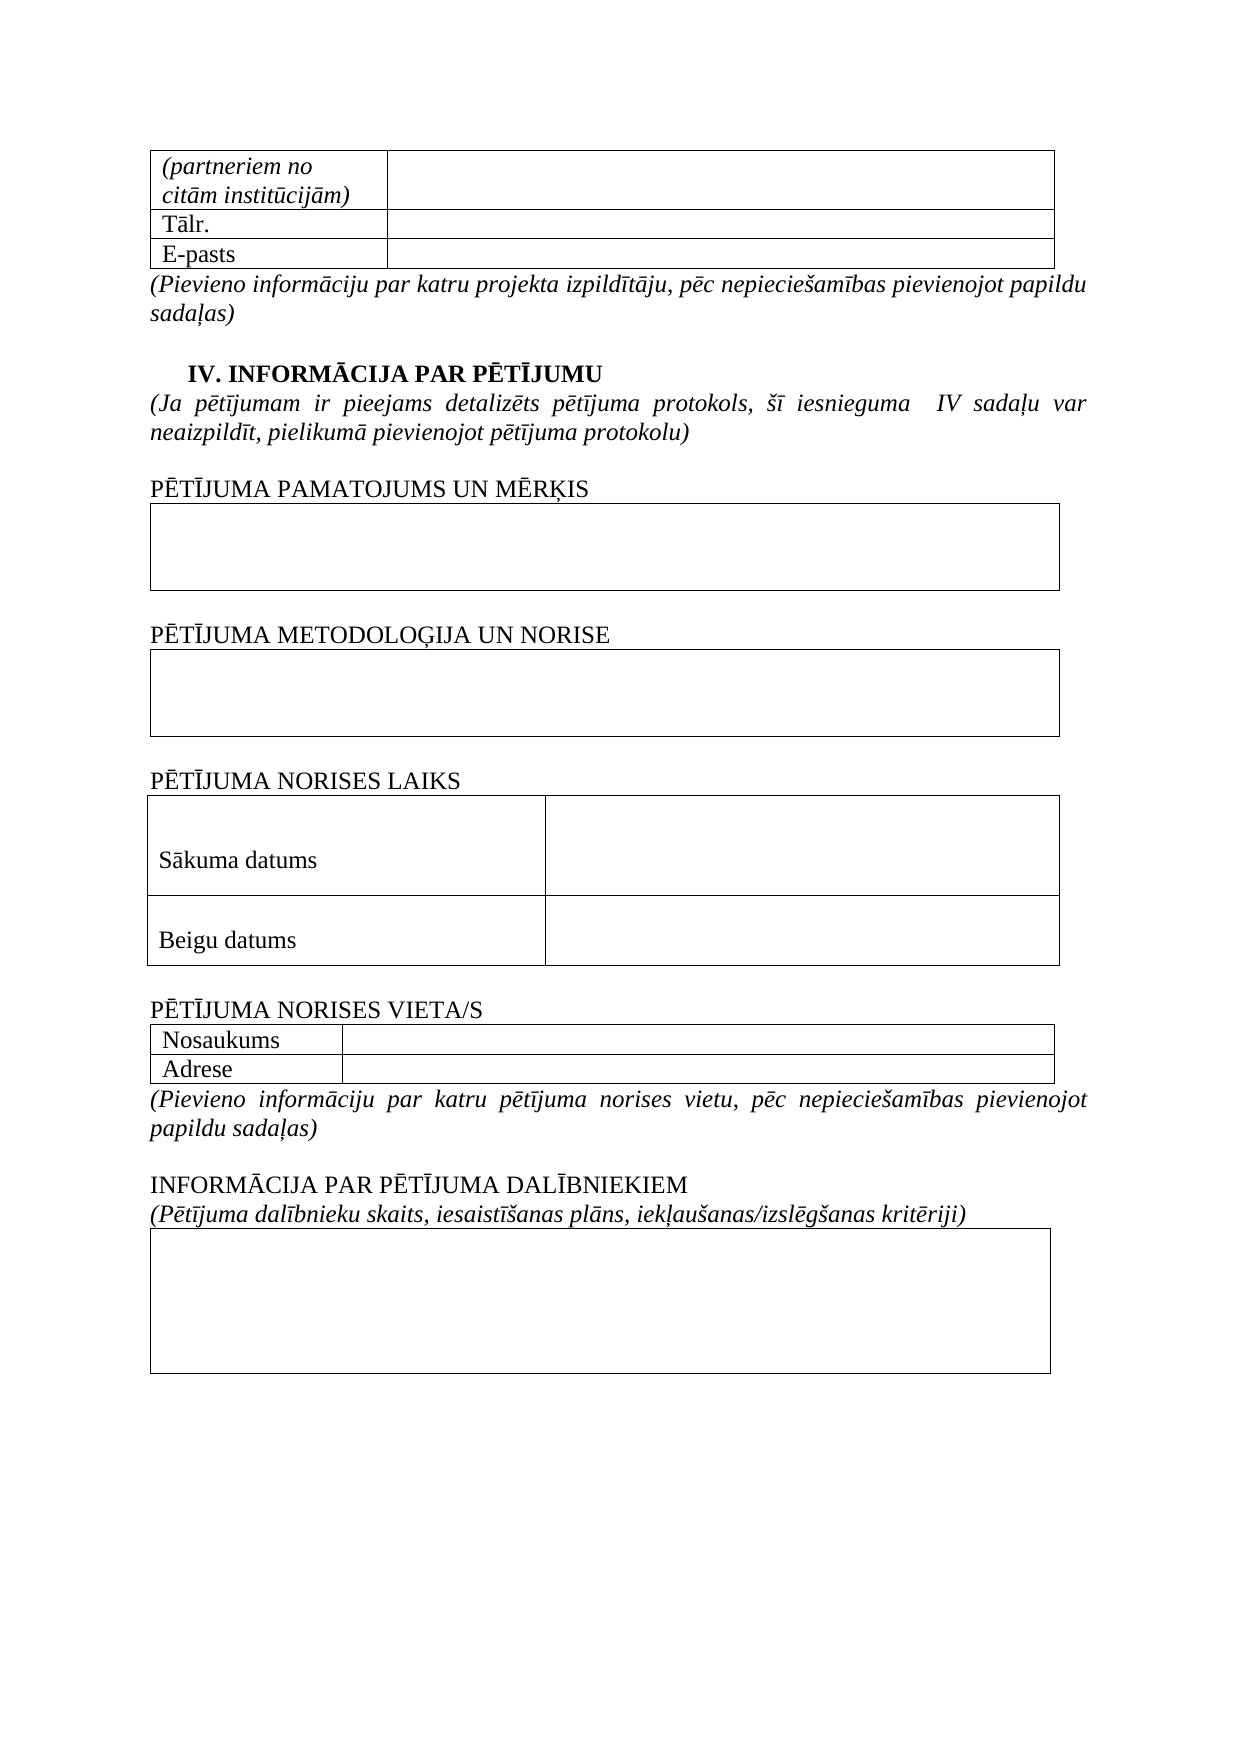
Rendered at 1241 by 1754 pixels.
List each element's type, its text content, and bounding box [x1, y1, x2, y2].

table_cell Adrese [151, 1055, 342, 1083]
list INFORMĀCIJA PAR PĒTĪJUMU [187, 359, 1079, 388]
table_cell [151, 151, 387, 208]
text (Pievieno informāciju par katru projekta izpildītāju, pēc nepieciešamības pievienojot papildu sadaļas) [150, 269, 1090, 327]
table_header [151, 650, 1059, 736]
text (Pievieno informāciju par katru pētījuma norises vietu, pēc nepieciešamības pievienojot papildu sadaļas) [150, 1084, 1090, 1142]
table_header [546, 796, 1059, 895]
text PĒTĪJUMA NORISES VIETA/S [150, 995, 1090, 1024]
table_cell [343, 1055, 1054, 1083]
table_header [343, 1025, 1054, 1053]
text (Ja pētījumam ir pieejams detalizēts pētījuma protokols, šī iesnieguma IV sadaļu var neaizpildīt, pielikumā pievienojot pētījuma protokolu) [150, 388, 1090, 446]
table_cell Beigu datums [148, 896, 545, 965]
text PĒTĪJUMA NORISES LAIKS [150, 766, 1090, 795]
table_cell [388, 151, 1054, 208]
table_cell [388, 239, 1054, 268]
table_header [151, 1229, 1050, 1373]
text (Pētījuma dalībnieku skaits, iesaistīšanas plāns, iekļaušanas/izslēgšanas kritēriji) [150, 1199, 1090, 1228]
text INFORMĀCIJA PAR PĒTĪJUMA DALĪBNIEKIEM [150, 1171, 1090, 1199]
table_header [151, 504, 1059, 590]
table_cell Tālr. [151, 210, 387, 238]
table_cell [388, 210, 1054, 238]
text PĒTĪJUMA PAMATOJUMS UN MĒRĶIS [150, 474, 1090, 503]
table_header Sākuma datums [148, 796, 545, 895]
table_header Nosaukums [151, 1025, 342, 1053]
table_cell [546, 896, 1059, 965]
text PĒTĪJUMA METODOLOĢIJA UN NORISE [150, 620, 1090, 649]
table_cell E-pasts [151, 239, 387, 268]
